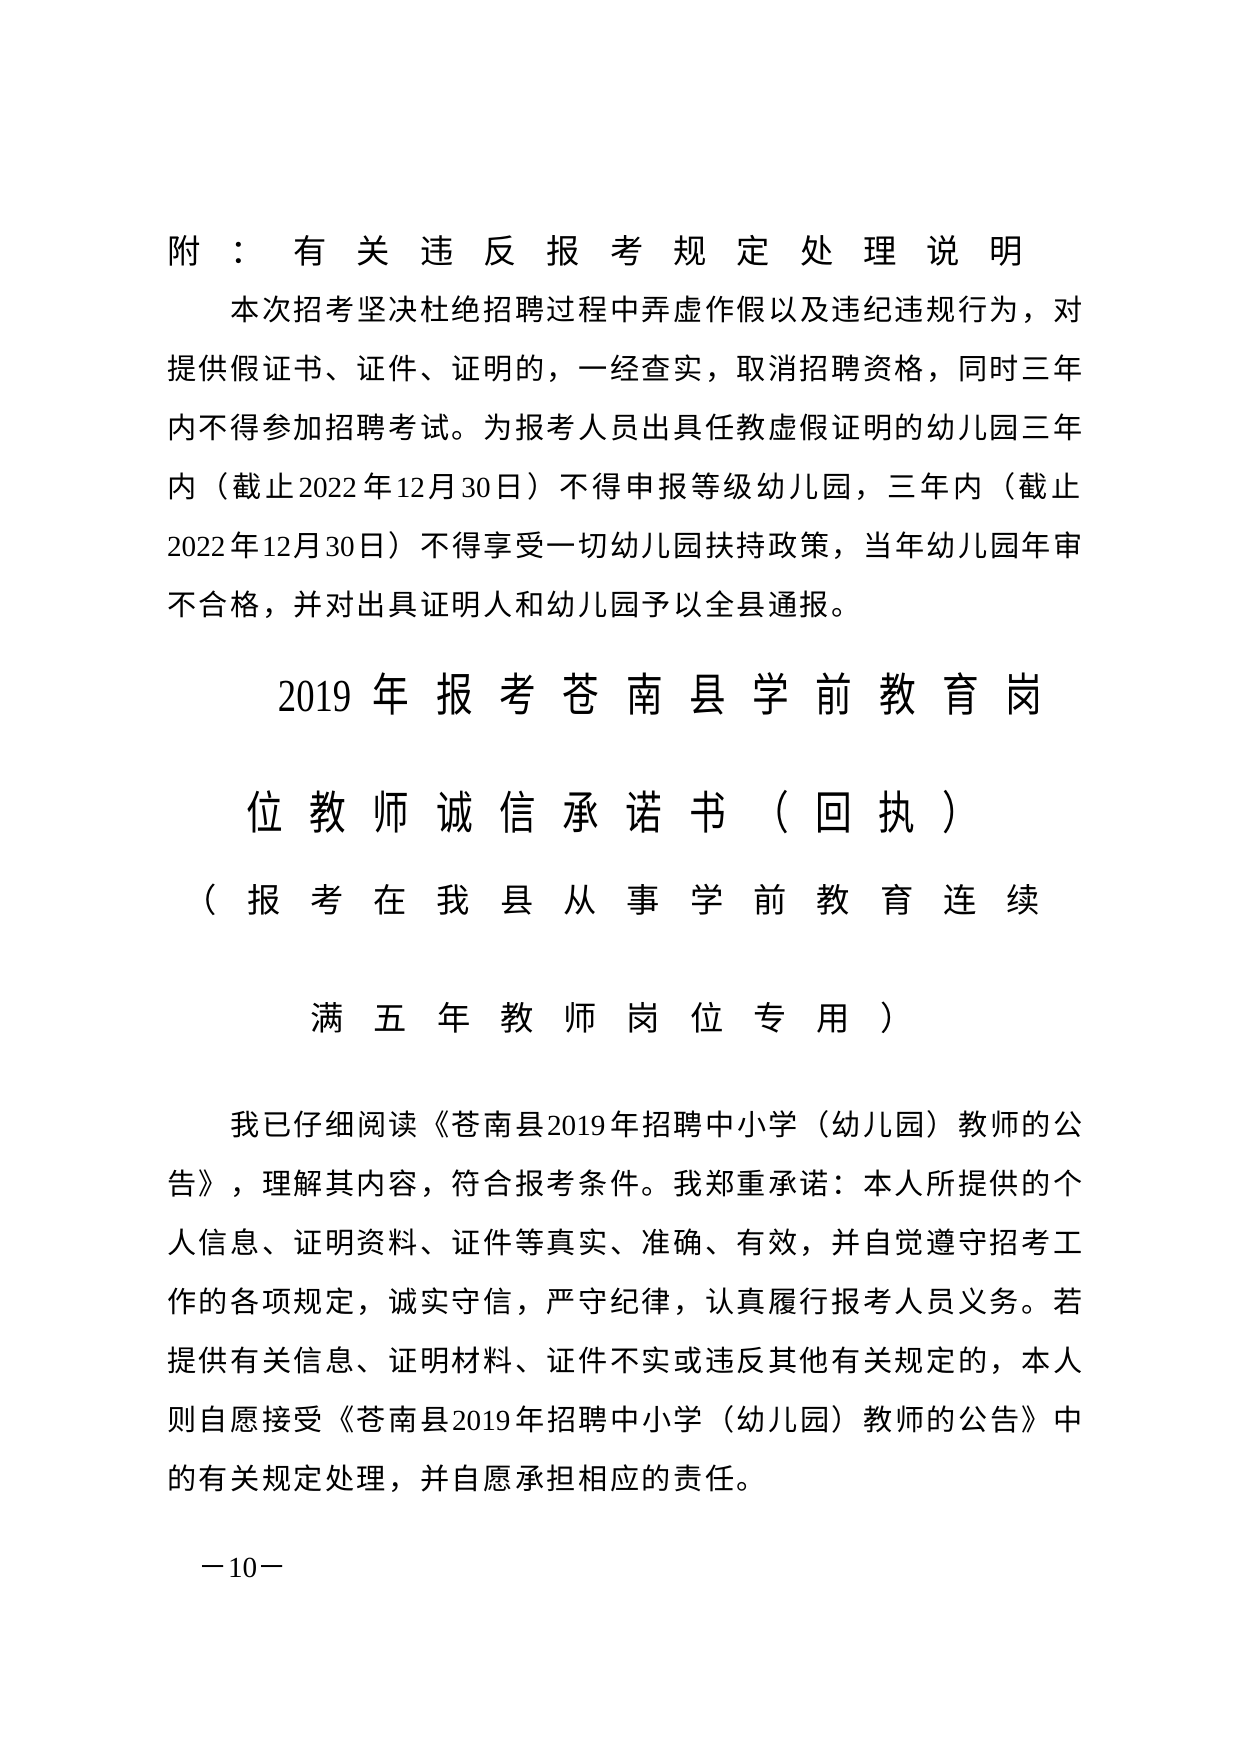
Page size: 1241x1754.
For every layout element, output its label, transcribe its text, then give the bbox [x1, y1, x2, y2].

text 我已仔细阅读《苍南县2019年招聘中小学（幼儿园）教师的公告》，理解其内容，符合报考条件。我郑重承诺：本人所提供的个人信息、证明资料、证件等真实、准确、有效，并自觉遵守招考工作的各项规定，诚实守信，严守纪律，认真履行报考人员义务。若提供有关信息、证明材料、证件不实或违反其他有关规定的，本人则自愿接受《苍南县2019年招聘中小学（幼儿园）教师的公告》中的有关规定处理，并自愿承担相应的责任。 [167, 1093, 1085, 1506]
text 本次招考坚决杜绝招聘过程中弄虚作假以及违纪违规行为，对提供假证书、证件、证明的，一经查实，取消招聘资格，同时三年内不得参加招聘考试。为报考人员出具任教虚假证明的幼儿园三年内（截止2022年12月30日）不得申报等级幼儿园，三年内（截止2022年12月30日）不得享受一切幼儿园扶持政策，当年幼儿园年审不合格，并对出具证明人和幼儿园予以全县通报。 [167, 278, 1085, 632]
subtitle 2019年报考苍南县学前教育岗位教师诚信承诺书（回执） [167, 632, 1085, 868]
text （报考在我县从事学前教育连续满五年教师岗位专用） [167, 868, 1085, 1045]
subtitle 附：有关违反报考规定处理说明 [167, 219, 1085, 278]
